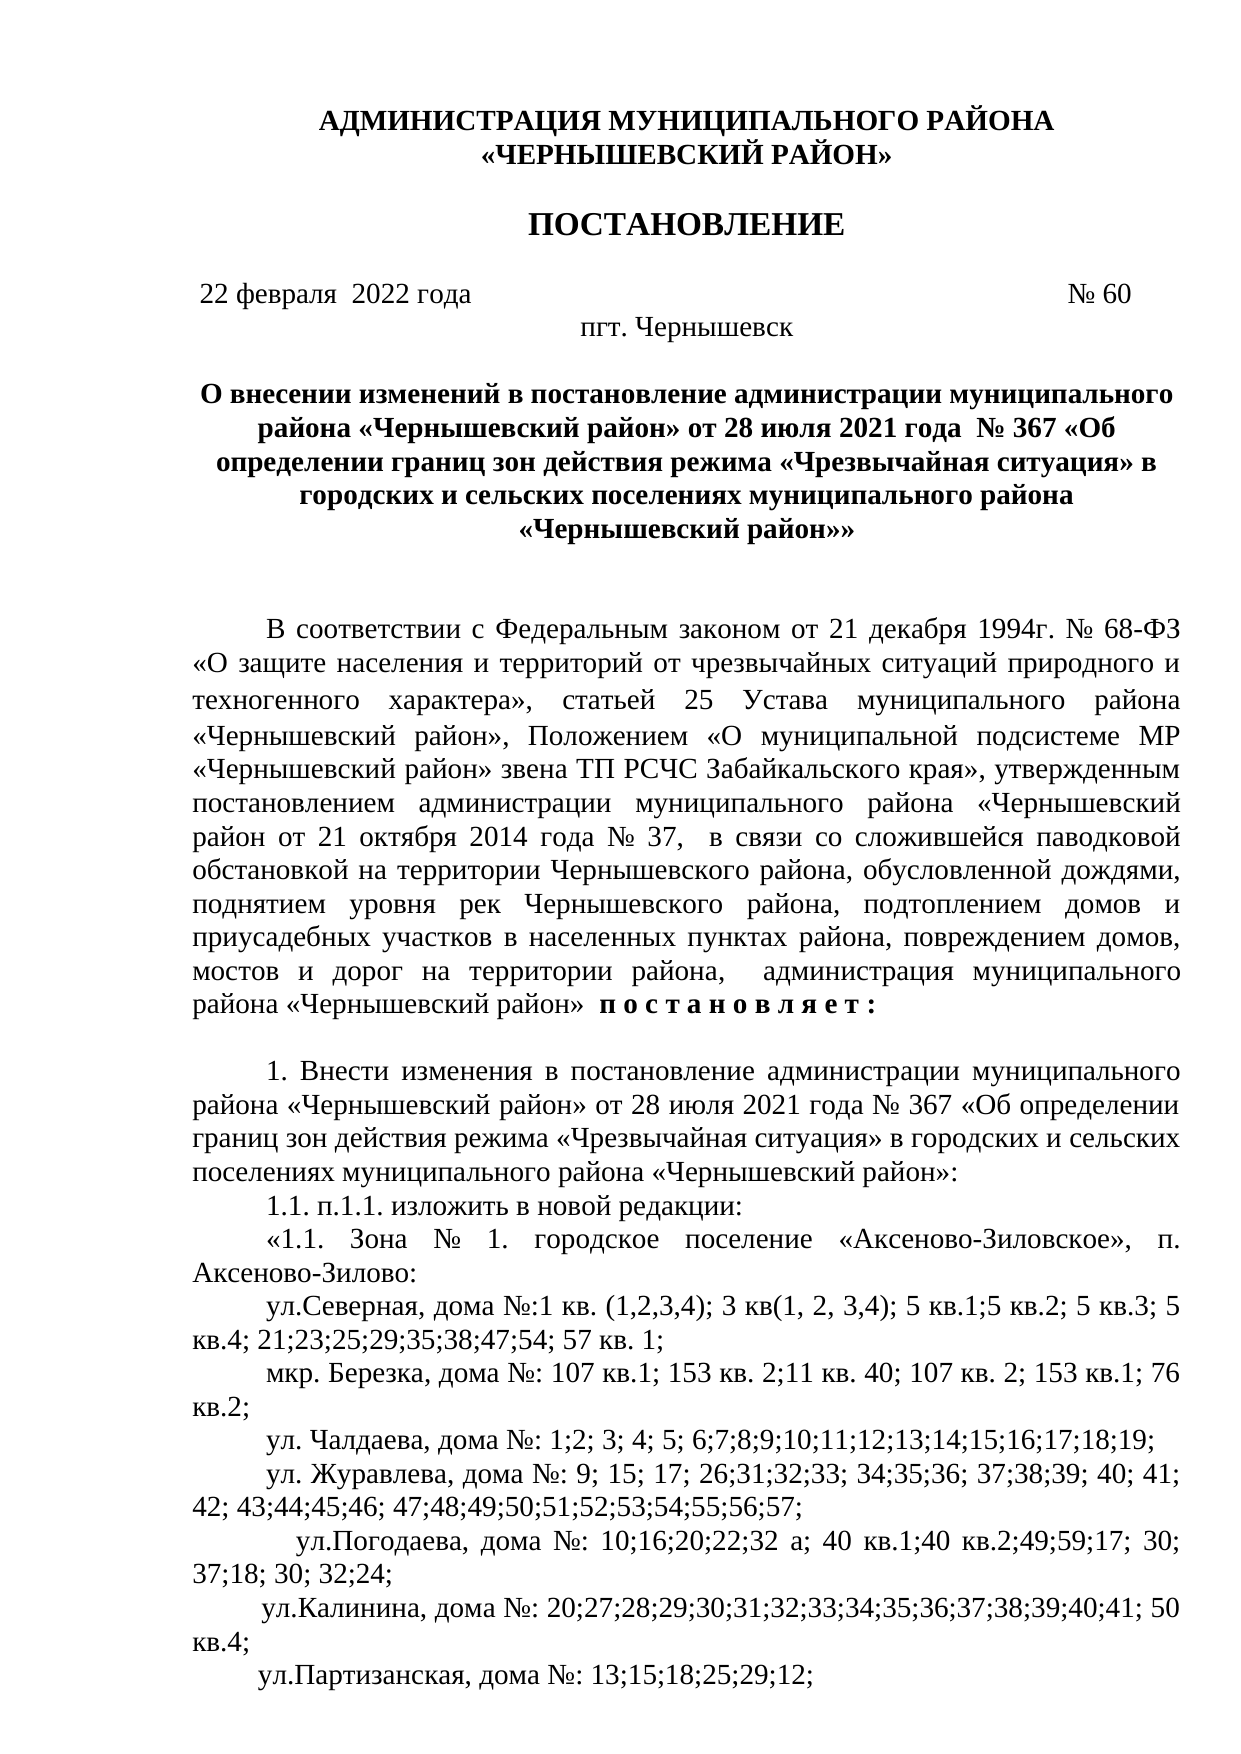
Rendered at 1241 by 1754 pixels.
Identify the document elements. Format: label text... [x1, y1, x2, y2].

text ул. Журавлева, дома №: 9; 15; 17; 26;31;32;33; 34;35;36; 37;38;39; 40; 41; 42; 43;44;45;46; 47;48;49;50;51;52;53;54;55;56;57; [192, 1456, 1181, 1523]
text ул.Северная, дома №:1 кв. (1,2,3,4); 3 кв(1, 2, 3,4); 5 кв.1;5 кв.2; 5 кв.3; 5 кв.4; 21;23;25;29;35;38;47;54; 57 кв. 1; [192, 1288, 1181, 1355]
text 1. Внести изменения в постановление администрации муниципального района «Чернышевский район» от 28 июля 2021 года № 367 «Об определении границ зон действия режима «Чрезвычайная ситуация» в городских и сельских поселениях муниципального района «Чернышевский район»: [192, 1053, 1181, 1188]
text 1.1. п.1.1. изложить в новой редакции: [192, 1188, 1181, 1221]
text мкр. Березка, дома №: 107 кв.1; 153 кв. 2;11 кв. 40; 107 кв. 2; 153 кв.1; 76 кв.2; [192, 1355, 1181, 1422]
text О внесении изменений в постановление администрации муниципального района «Чернышевский район» от 28 июля 2021 года № 367 «Об определении границ зон действия режима «Чрезвычайная ситуация» в городских и сельских поселениях муниципального района «Чернышевский район»» [192, 377, 1181, 544]
text пгт. Чернышевск [192, 309, 1181, 343]
text ул.Погодаева, дома №: 10;16;20;22;32 а; 40 кв.1;40 кв.2;49;59;17; 30; 37;18; 30; 32;24; [192, 1523, 1181, 1590]
text ул.Калинина, дома №: 20;27;28;29;30;31;32;33;34;35;36;37;38;39;40;41; 50 кв.4; [192, 1590, 1181, 1657]
text В соответствии с Федеральным законом от 21 декабря 1994г. № 68-ФЗ «О защите населения и территорий от чрезвычайных ситуаций природного и техногенного характера», статьей 25 Устава муниципального района «Чернышевский район», Положением «О муниципальной подсистеме МР «Чернышевский район» звена ТП РСЧС Забайкальского края», утвержденным постановлением администрации муниципального района «Чернышевский район от 21 октября 2014 года № 37, в связи со сложившейся паводковой обстановкой на территории Чернышевского района, обусловленной дождями, поднятием уровня рек Чернышевского района, подтоплением домов и приусадебных участков в населенных пунктах района, повреждением домов, мостов и дорог на территории района, администрация муниципального района «Чернышевский район» постановляет: [192, 611, 1181, 1020]
text 22 февраля 2022 года № 60 [192, 276, 1181, 309]
subtitle ПОСТАНОВЛЕНИЕ [192, 204, 1181, 242]
text ул.Партизанская, дома №: 13;15;18;25;29;12; [192, 1657, 1181, 1691]
text «1.1. Зона № 1. городское поселение «Аксеново-Зиловское», п. Аксеново-Зилово: [192, 1221, 1181, 1288]
text ул. Чалдаева, дома №: 1;2; 3; 4; 5; 6;7;8;9;10;11;12;13;14;15;16;17;18;19; [192, 1422, 1181, 1456]
subtitle АДМИНИСТРАЦИЯ МУНИЦИПАЛЬНОГО РАЙОНА [192, 103, 1181, 137]
subtitle «ЧЕРНЫШЕВСКИЙ РАЙОН» [192, 137, 1181, 171]
